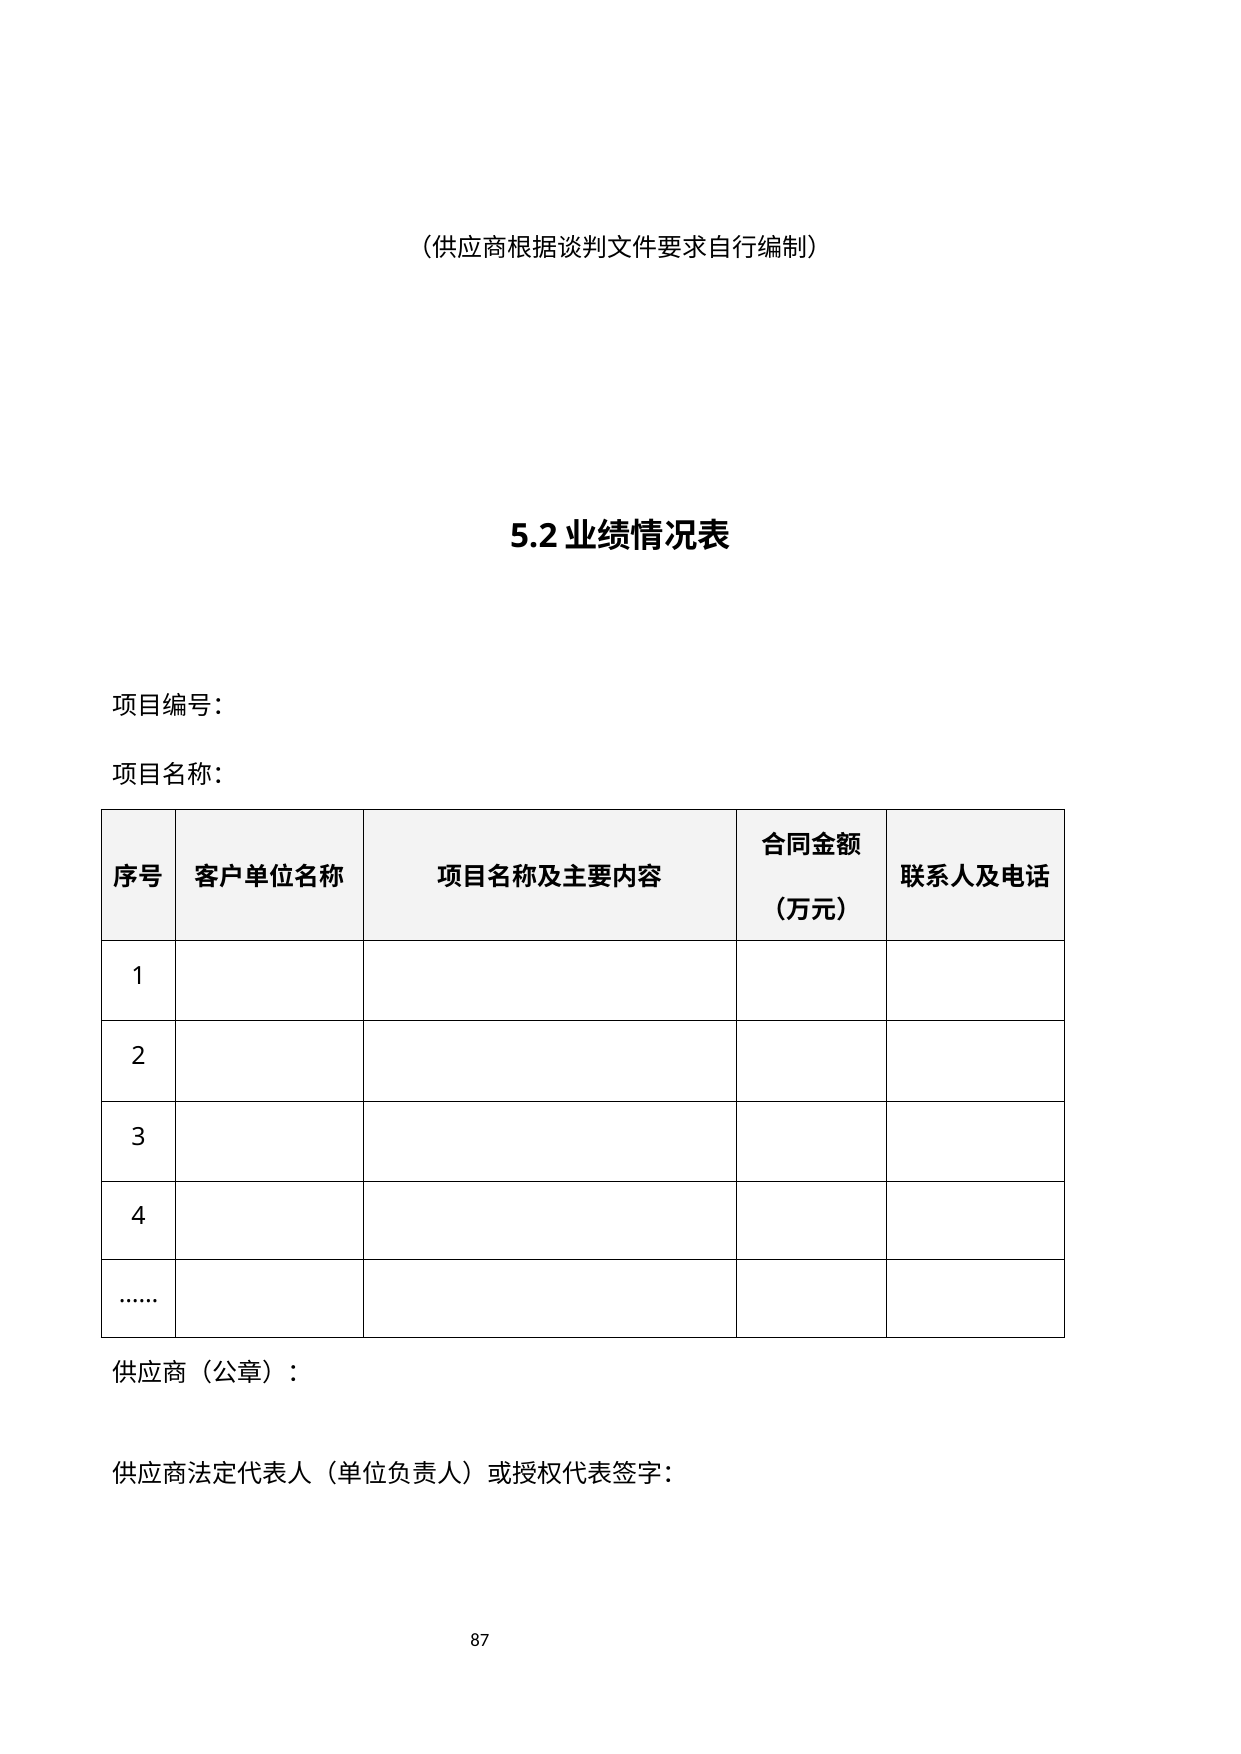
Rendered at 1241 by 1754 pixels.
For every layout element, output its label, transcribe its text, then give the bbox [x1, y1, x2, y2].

text 项目名称： [112, 754, 1128, 791]
table_cell [364, 1102, 736, 1181]
table_header 项目名称及主要内容 [364, 810, 736, 940]
table_cell 1 [102, 941, 175, 1020]
text 供应商法定代表人（单位负责人）或授权代表签字： [112, 1439, 1128, 1504]
table_cell …… [102, 1260, 175, 1337]
table_cell 4 [102, 1182, 175, 1259]
text 5.2业绩情况表 [112, 500, 1128, 565]
table_cell [176, 1102, 363, 1181]
text 供应商（公章）： [112, 1338, 1128, 1403]
table_cell [737, 941, 886, 1020]
table_cell [176, 1021, 363, 1101]
table_cell [737, 1182, 886, 1259]
table_header 客户单位名称 [176, 810, 363, 940]
table_header 序号 [102, 810, 175, 940]
table_cell [364, 1260, 736, 1337]
table_cell [887, 1021, 1064, 1101]
table_header 联系人及电话 [887, 810, 1064, 940]
table_cell [887, 1102, 1064, 1181]
table_cell [364, 1021, 736, 1101]
table_cell [364, 941, 736, 1020]
text 项目编号： [112, 671, 1128, 736]
table_cell [364, 1182, 736, 1259]
table_cell 2 [102, 1021, 175, 1101]
table_cell [887, 1182, 1064, 1259]
table_cell [737, 1260, 886, 1337]
table_cell [737, 1021, 886, 1101]
table_cell [887, 941, 1064, 1020]
table_cell [176, 1182, 363, 1259]
table_cell [176, 1260, 363, 1337]
table_header 合同金额 （万元） [737, 810, 886, 940]
text （供应商根据谈判文件要求自行编制） [112, 213, 1128, 278]
table_cell [887, 1260, 1064, 1337]
table_cell [176, 941, 363, 1020]
table_cell [737, 1102, 886, 1181]
table_cell 3 [102, 1102, 175, 1181]
